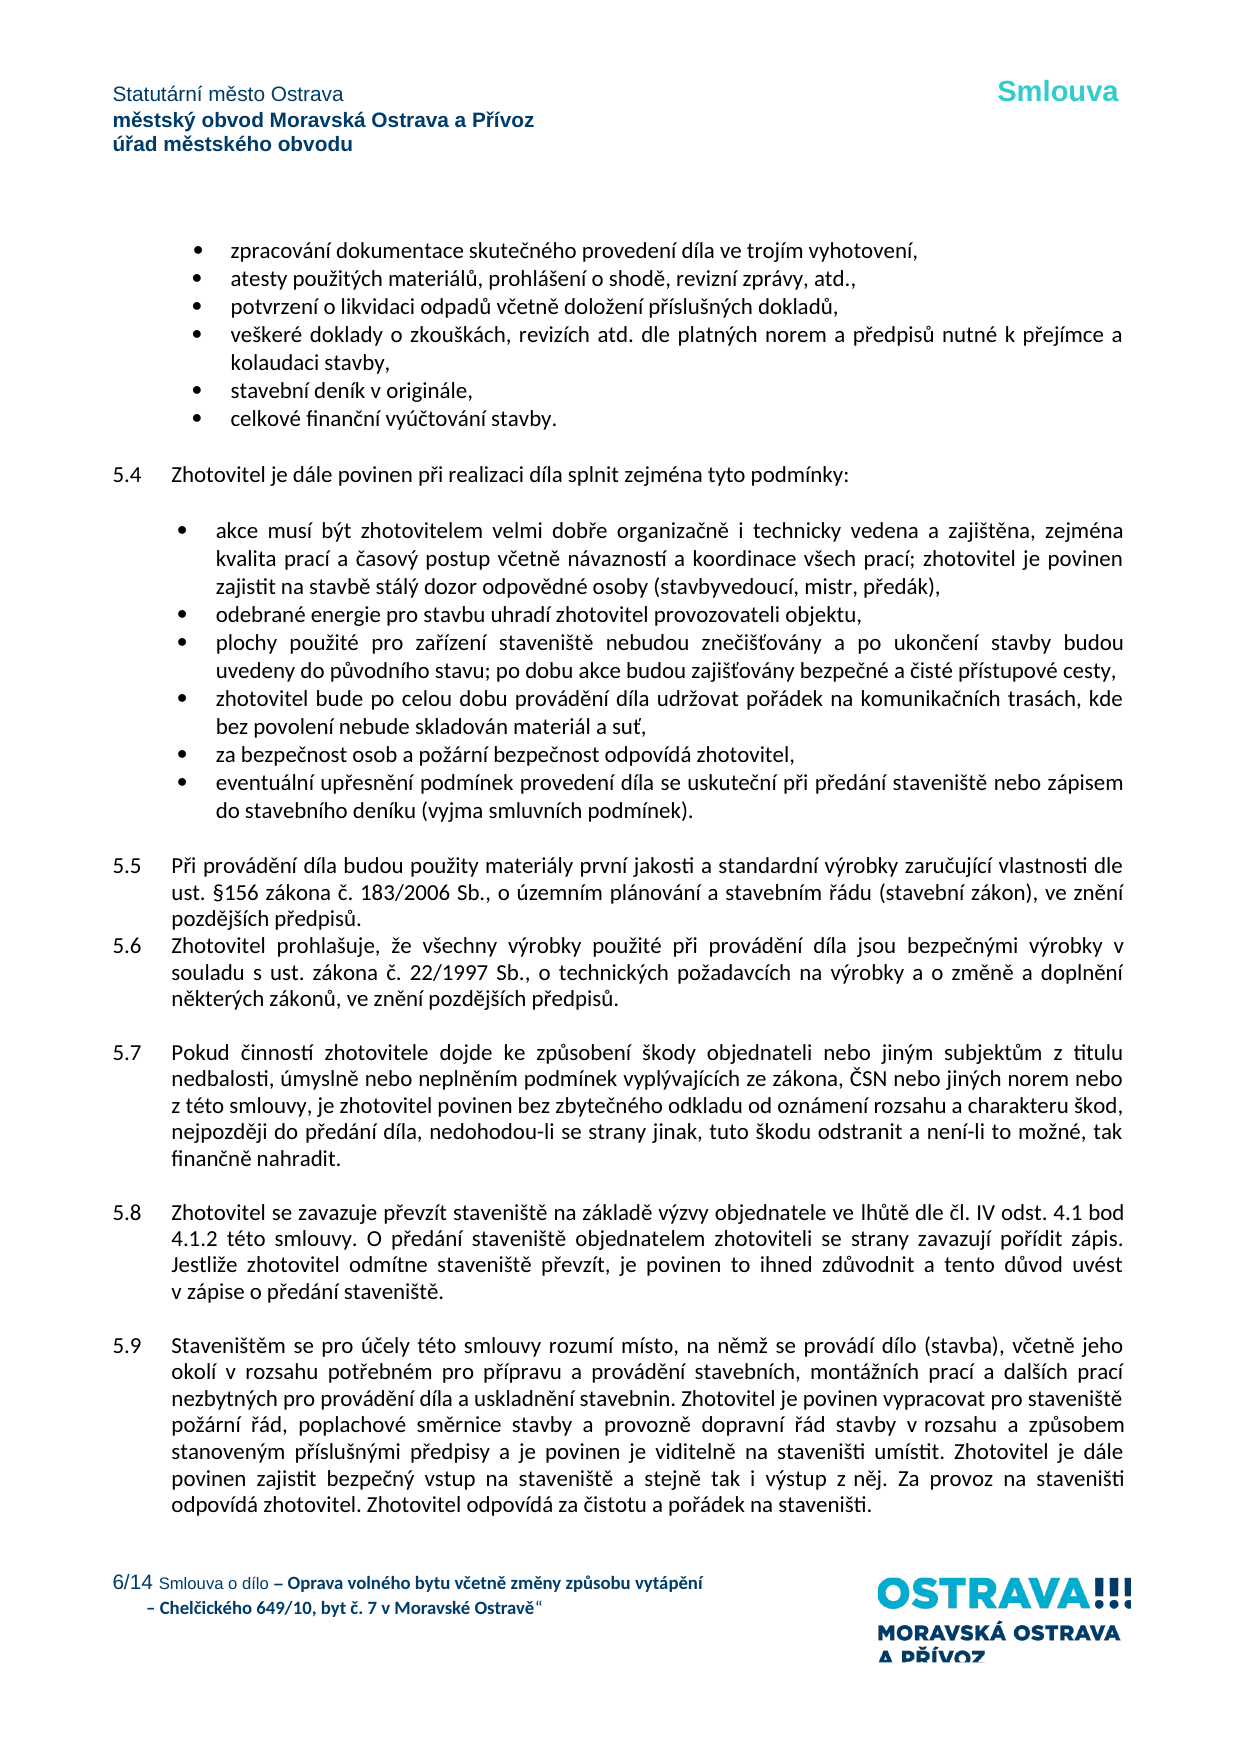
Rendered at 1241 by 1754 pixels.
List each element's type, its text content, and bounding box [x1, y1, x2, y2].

text 5.5 Při provádění díla budou použity materiály první jakosti a standardní výrobky zaručující vlastnosti dle ust. §156 zákona č. 183/2006 Sb., o územním plánování a stavebním řádu (stavební zákon), ve znění pozdějších předpisů. [112, 852, 1125, 932]
list celkové finanční vyúčtování stavby. [193, 404, 1125, 432]
text 5.9 Staveništěm se pro účely této smlouvy rozumí místo, na němž se provádí dílo (stavba), včetně jeho okolí v rozsahu potřebném pro přípravu a provádění stavebních, montážních prací a dalších prací nezbytných pro provádění díla a uskladnění stavebnin. Zhotovitel je povinen vypracovat pro staveniště požární řád, poplachové směrnice stavby a provozně dopravní řád stavby v rozsahu a způsobem stanoveným příslušnými předpisy a je povinen je viditelně na staveništi umístit. Zhotovitel je dále povinen zajistit bezpečný vstup na staveniště a stejně tak i výstup z něj. Za provoz na staveništi odpovídá zhotovitel. Zhotovitel odpovídá za čistotu a pořádek na staveništi. [112, 1332, 1125, 1518]
text 5.4 Zhotovitel je dále povinen při realizaci díla splnit zejména tyto podmínky: [112, 460, 1125, 488]
picture [877, 1577, 1131, 1662]
list eventuální upřesnění podmínek provedení díla se uskuteční při předání staveniště nebo zápisem do stavebního deníku (vyjma smluvních podmínek). [178, 768, 1125, 824]
list za bezpečnost osob a požární bezpečnost odpovídá zhotovitel, [178, 740, 1125, 768]
list potvrzení o likvidaci odpadů včetně doložení příslušných dokladů, [193, 292, 1125, 320]
list veškeré doklady o zkouškách, revizích atd. dle platných norem a předpisů nutné k přejímce a kolaudaci stavby, [193, 320, 1125, 376]
list stavební deník v originále, [193, 376, 1125, 404]
list plochy použité pro zařízení staveniště nebudou znečišťovány a po ukončení stavby budou uvedeny do původního stavu; po dobu akce budou zajišťovány bezpečné a čisté přístupové cesty, [178, 628, 1125, 684]
list akce musí být zhotovitelem velmi dobře organizačně i technicky vedena a zajištěna, zejména kvalita prací a časový postup včetně návazností a koordinace všech prací; zhotovitel je povinen zajistit na stavbě stálý dozor odpovědné osoby (stavbyvedoucí, mistr, předák), [178, 516, 1125, 600]
list zpracování dokumentace skutečného provedení díla ve trojím vyhotovení, [194, 236, 1125, 264]
list zhotovitel bude po celou dobu provádění díla udržovat pořádek na komunikačních trasách, kde bez povolení nebude skladován materiál a suť, [178, 684, 1125, 740]
list atesty použitých materiálů, prohlášení o shodě, revizní zprávy, atd., [193, 264, 1125, 292]
text 5.8 Zhotovitel se zavazuje převzít staveniště na základě výzvy objednatele ve lhůtě dle čl. IV odst. 4.1 bod 4.1.2 této smlouvy. O předání staveniště objednatelem zhotoviteli se strany zavazují pořídit zápis. Jestliže zhotovitel odmítne staveniště převzít, je povinen to ihned zdůvodnit a tento důvod uvést v zápise o předání staveniště. [112, 1199, 1125, 1305]
list odebrané energie pro stavbu uhradí zhotovitel provozovateli objektu, [178, 600, 1125, 628]
text 5.6 Zhotovitel prohlašuje, že všechny výrobky použité při provádění díla jsou bezpečnými výrobky v souladu s ust. zákona č. 22/1997 Sb., o technických požadavcích na výrobky a o změně a doplnění některých zákonů, ve znění pozdějších předpisů. [112, 932, 1125, 1012]
text 5.7 Pokud činností zhotovitele dojde ke způsobení škody objednateli nebo jiným subjektům z titulu nedbalosti, úmyslně nebo neplněním podmínek vyplývajících ze zákona, ČSN nebo jiných norem nebo z této smlouvy, je zhotovitel povinen bez zbytečného odkladu od oznámení rozsahu a charakteru škod, nejpozději do předání díla, nedohodou-li se strany jinak, tuto škodu odstranit a není-li to možné, tak finančně nahradit. [112, 1039, 1125, 1172]
